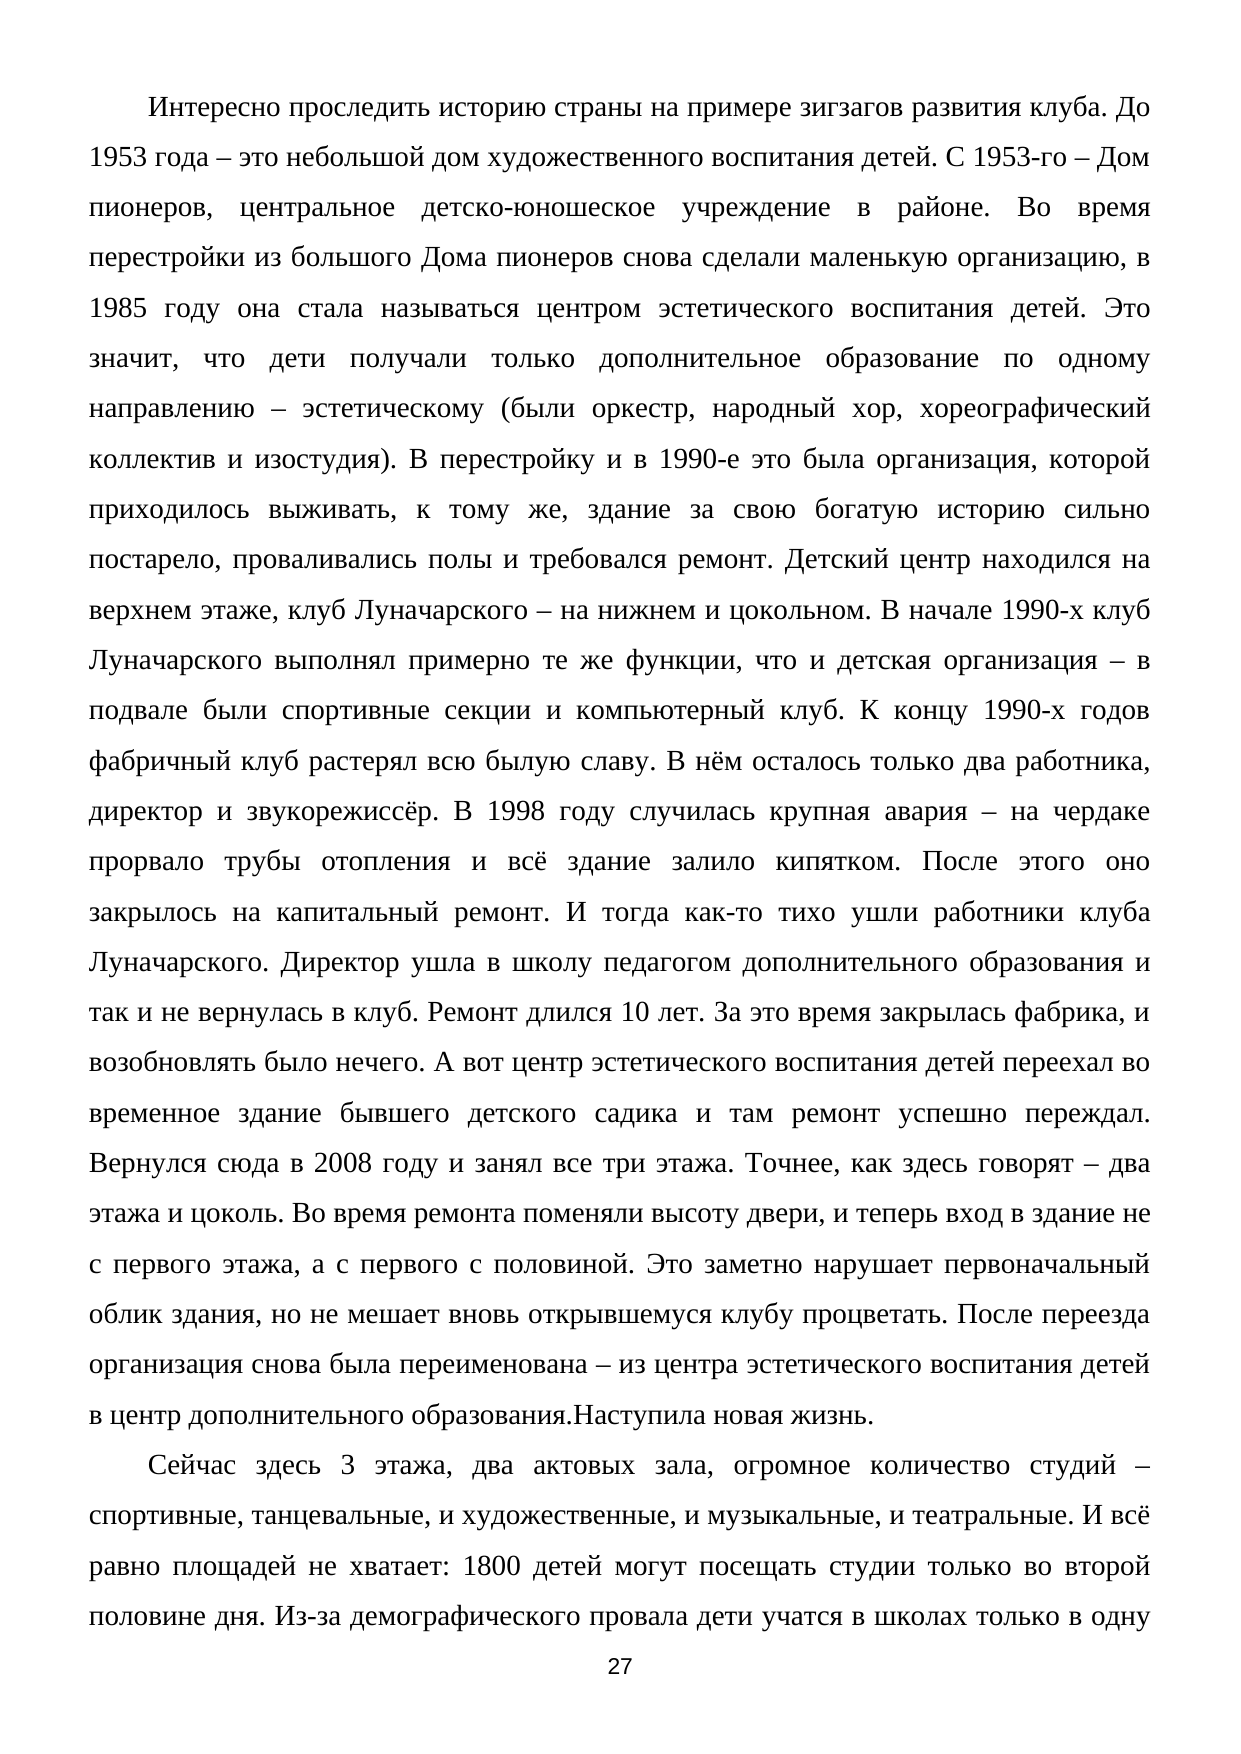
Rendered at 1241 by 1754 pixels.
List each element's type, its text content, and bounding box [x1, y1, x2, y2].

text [89, 1447, 1152, 1632]
text Интересно проследить историю страны на примере зигзагов развития клуба. До 1953 года – это небольшой дом художественного воспитания детей. С 1953-го – Дом пионеров, центральное детско-юношеское учреждение в районе. Во время перестройки из большого Дома пионеров снова сделали маленькую организацию, в 1985 году она стала называться центром эстетического воспитания детей. Это значит, что дети получали только дополнительное образование по одному направлению – эстетическому (были оркестр, народный хор, хореографический коллектив и изостудия). В перестройку и в 1990-е это была организация, которой приходилось выживать, к тому же, здание за свою богатую историю сильно постарело, проваливались полы и требовался ремонт. Детский центр находился на верхнем этаже, клуб Луначарского – на нижнем и цокольном. В начале 1990-х клуб Луначарского выполнял примерно те же функции, что и детская организация – в подвале были спортивные секции и компьютерный клуб. К концу 1990-х годов фабричный клуб растерял всю былую славу. В нём осталось только два работника, директор и звукорежиссёр. В 1998 году случилась крупная авария – на чердаке прорвало трубы отопления и всё здание залило кипятком. После этого оно закрылось на капитальный ремонт. И тогда как-то тихо ушли работники клуба Луначарского. Директор ушла в школу педагогом дополнительного образования и так и не вернулась в клуб. Ремонт длился 10 лет. За это время закрылась фабрика, и возобновлять было нечего. А вот центр эстетического воспитания детей переехал во временное здание бывшего детского садика и там ремонт успешно переждал. Вернулся сюда в 2008 году и занял все три этажа. Точнее, как здесь говорят – два этажа и цоколь. Во время ремонта поменяли высоту двери, и теперь вход в здание не с первого этажа, а с первого с половиной. Это заметно нарушает первоначальный облик здания, но не мешает вновь открывшемуся клубу процветать. После переезда организация снова была переименована – из центра эстетического воспитания детей в центр дополнительного образования.Наступила новая жизнь. [89, 89, 1152, 1430]
